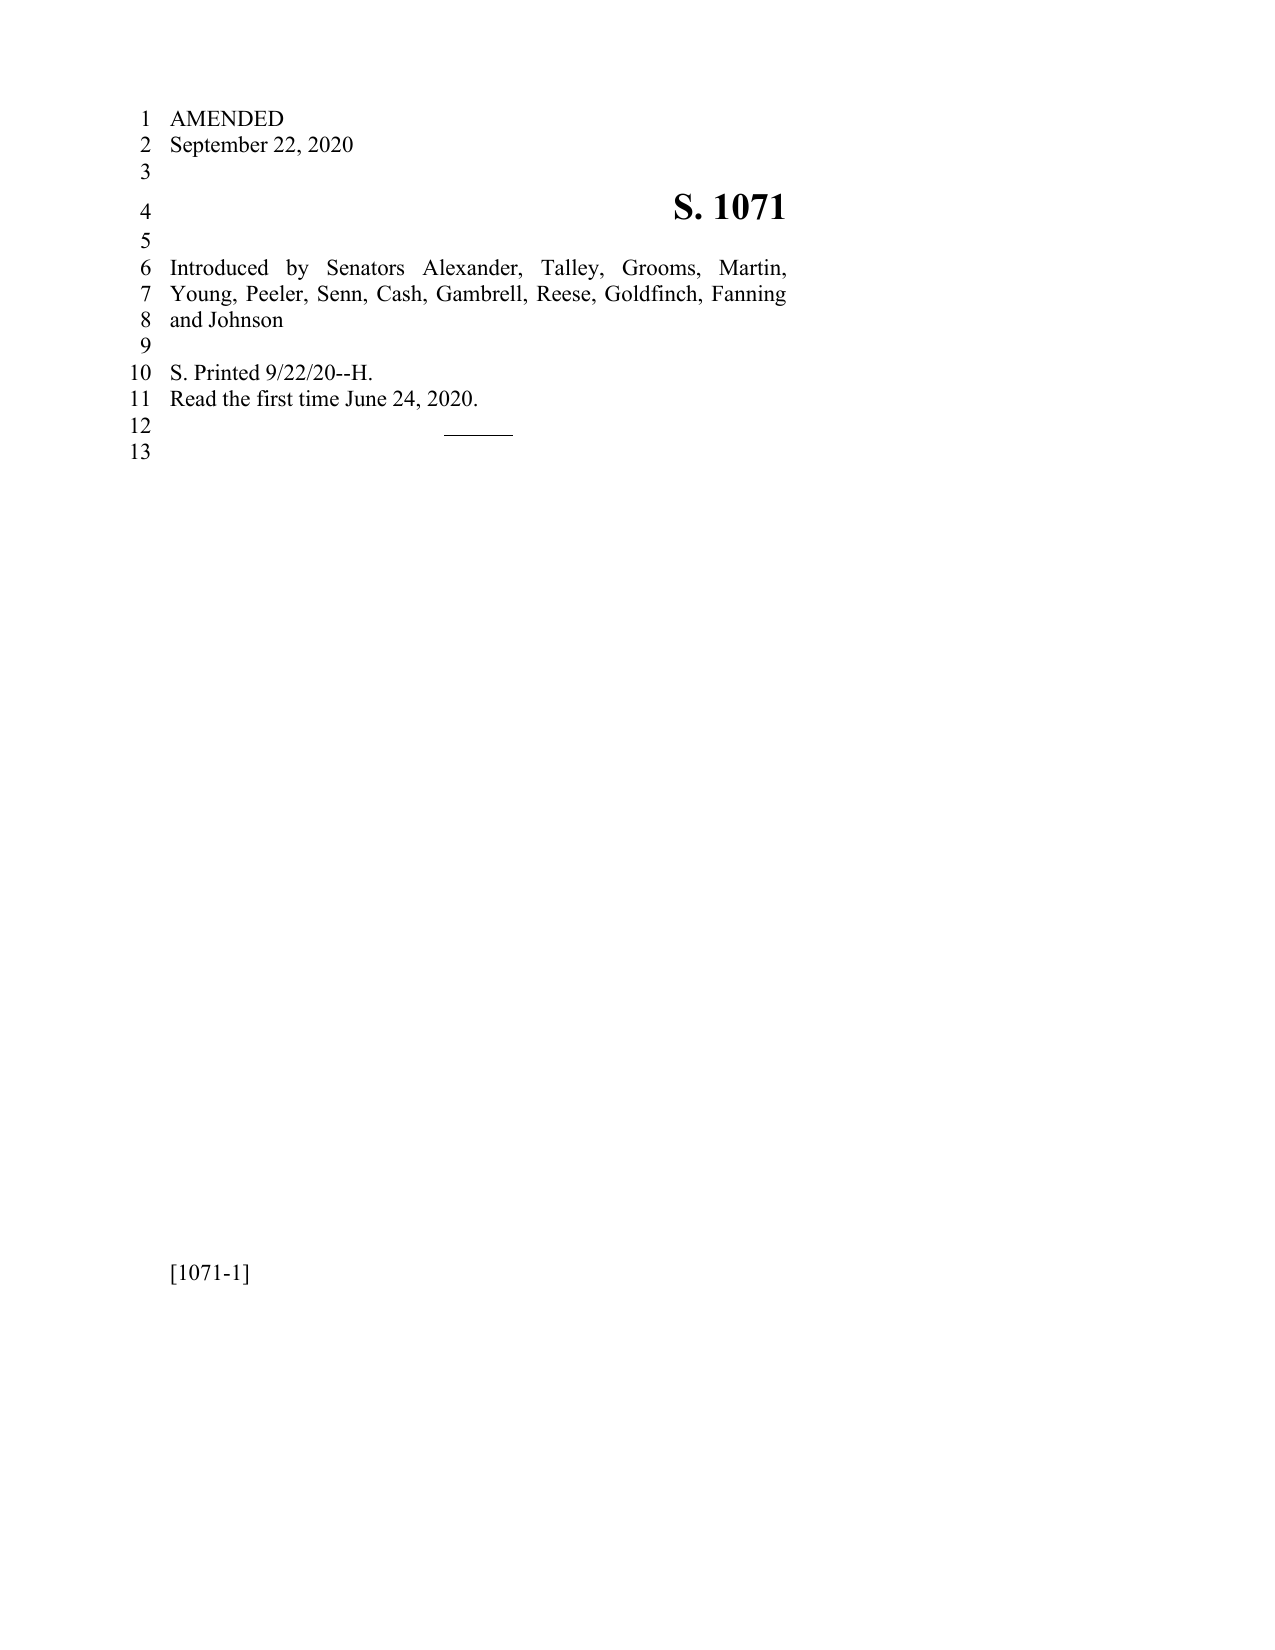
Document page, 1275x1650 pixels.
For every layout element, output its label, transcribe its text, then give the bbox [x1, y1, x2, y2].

text AMENDED [169, 105, 787, 131]
text S. Printed 9/22/20--H. [169, 359, 787, 385]
text S. 1071 [169, 184, 787, 227]
text Introduced by Senators Alexander, Talley, Grooms, Martin, Young, Peeler, Senn, Cash, Gambrell, Reese, Goldfinch, Fanning and Johnson [169, 253, 787, 333]
text Read the first time June 24, 2020. [169, 385, 787, 412]
text September 22, 2020 [169, 131, 787, 158]
